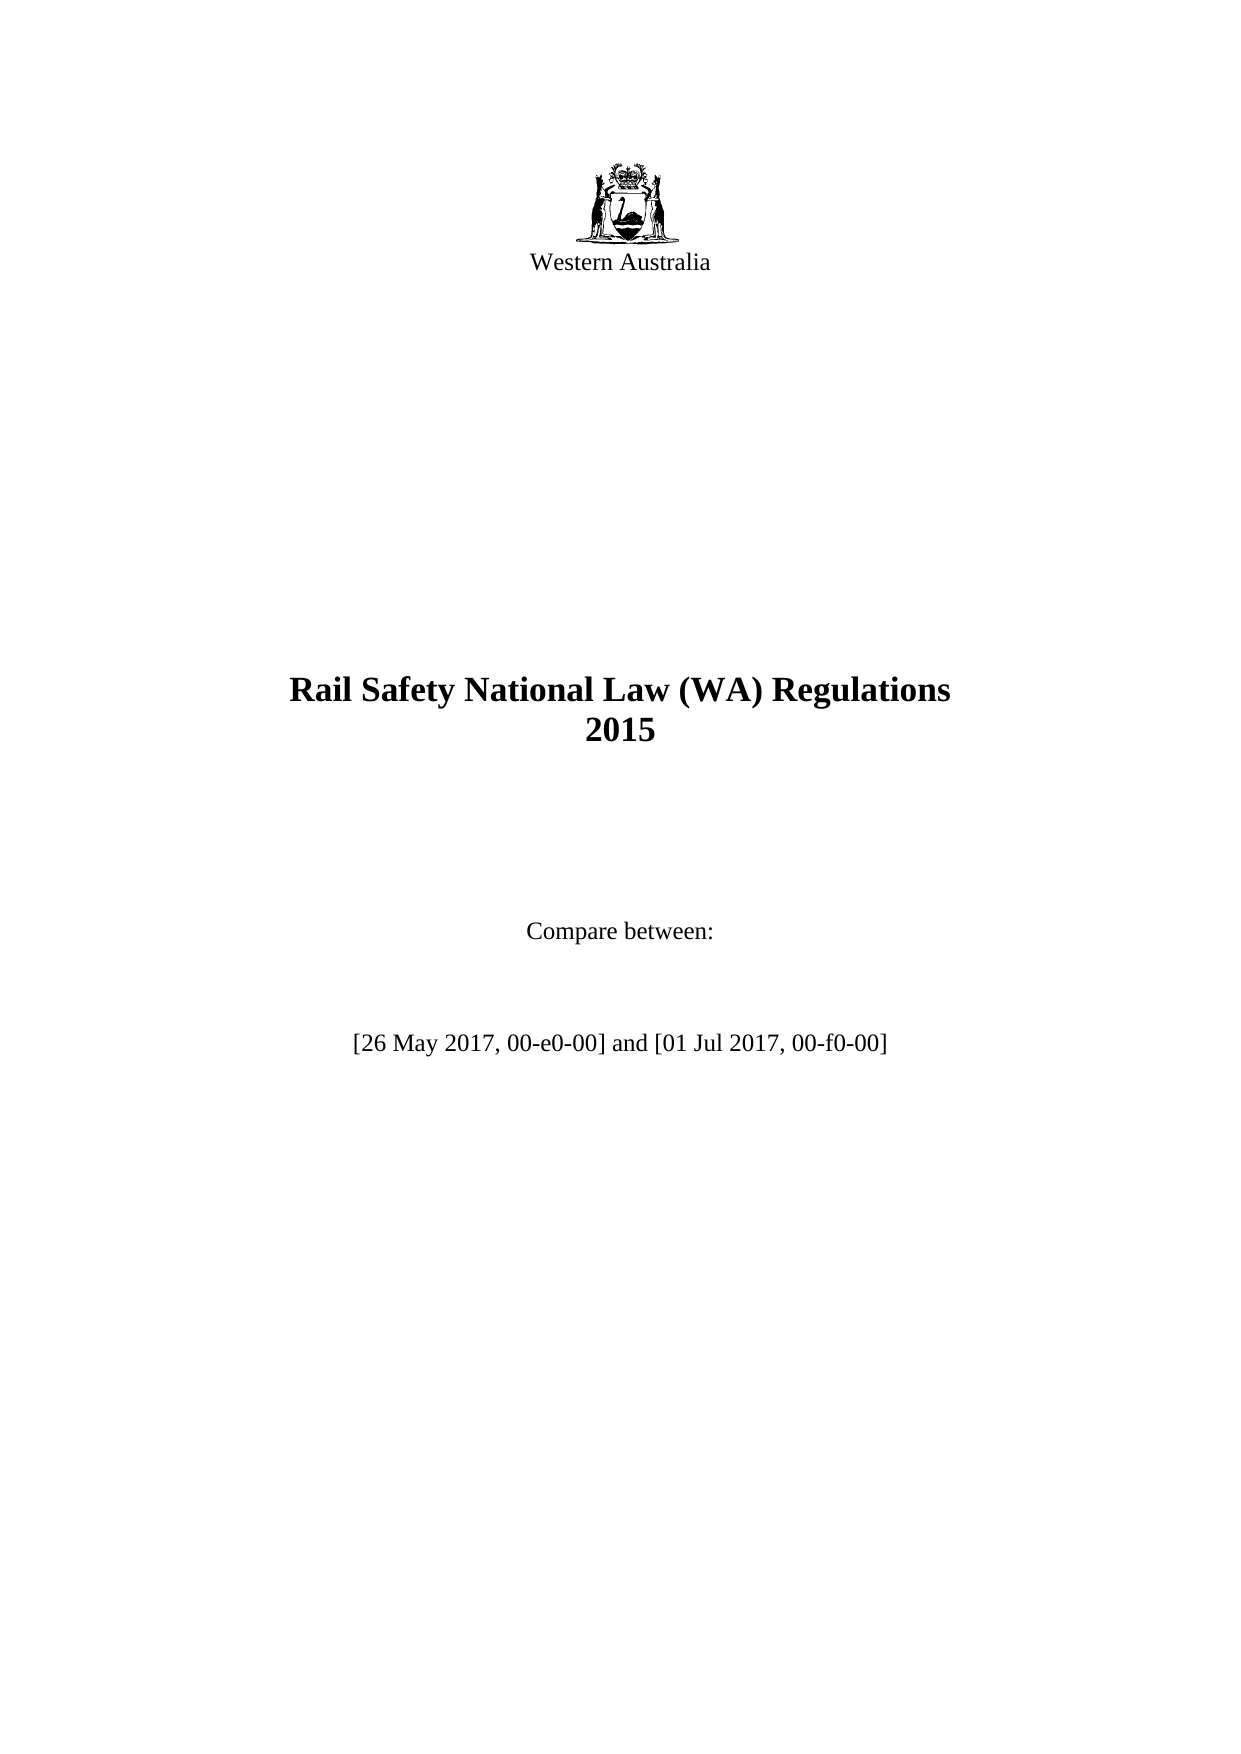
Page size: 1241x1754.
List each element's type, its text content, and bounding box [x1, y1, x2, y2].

text [26 May 2017, 00-e0-00] and [01 Jul 2017, 00-f0-00] [251, 1028, 990, 1057]
text Western Australia [251, 247, 990, 276]
text Compare between: [251, 916, 990, 945]
text Rail Safety National Law (WA) Regulations 2015 [251, 668, 990, 749]
picture [575, 162, 679, 246]
